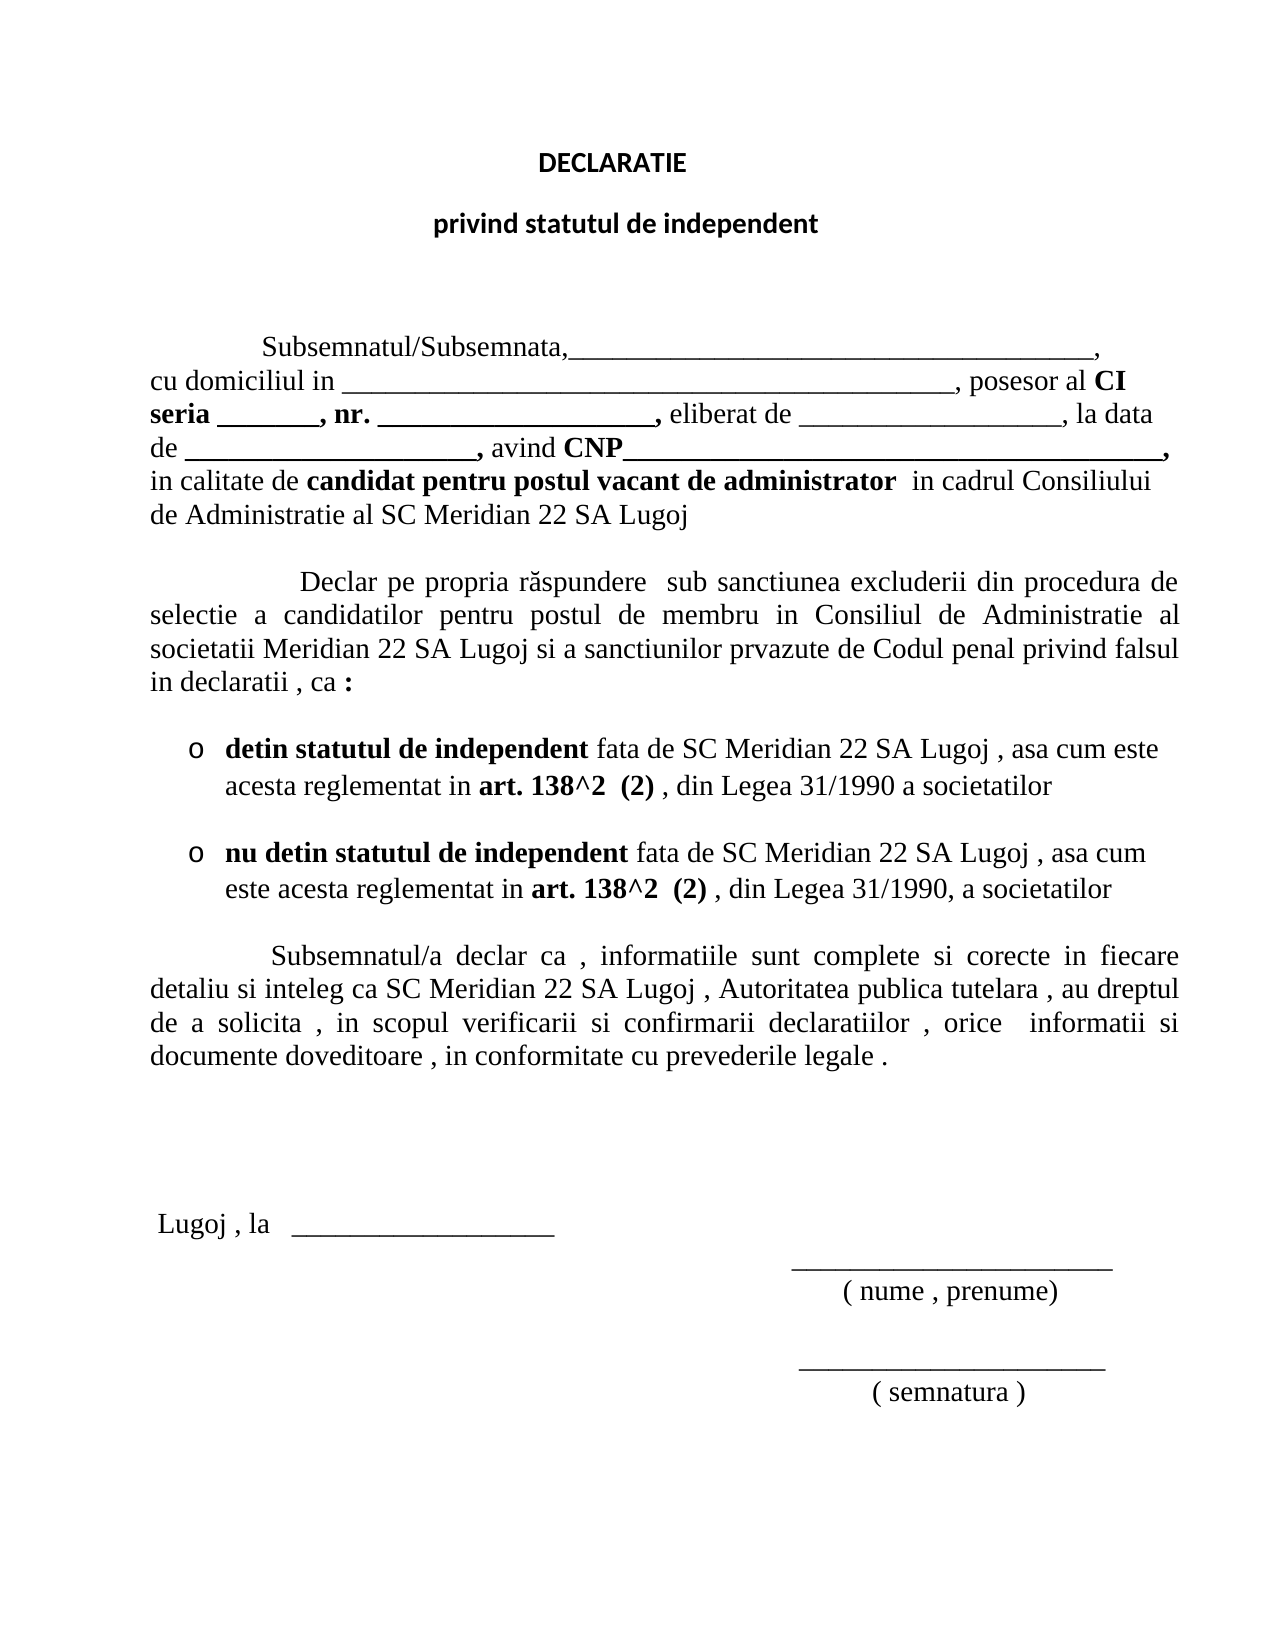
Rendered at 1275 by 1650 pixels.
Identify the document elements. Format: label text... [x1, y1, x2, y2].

list detin statutul de independent fata de SC Meridian 22 SA Lugoj , asa cum este acesta reglementat in art. 138^2 (2) , din Legea 31/1990 a societatilor [187, 732, 1181, 801]
text Subsemnatul/a declar ca , informatiile sunt complete si corecte in fiecare detaliu si inteleg ca SC Meridian 22 SA Lugoj , Autoritatea publica tutelara , au dreptul de a solicita , in scopul verificarii si confirmarii declaratiilor , orice informatii si documente doveditoare , in conformitate cu prevederile legale . [150, 938, 1181, 1072]
text DECLARATIE [150, 144, 1181, 179]
text privind statutul de independent [150, 206, 1181, 241]
text cu domiciliul in __________________________________________, posesor al CI seria _______, nr. ___________________, eliberat de __________________, la data de ____________________, avind CNP_____________________________________, in calitate de candidat pentru postul vacant de administrator in cadrul Consiliului de Administratie al SC Meridian 22 SA Lugoj [150, 363, 1181, 530]
text Subsemnatul/Subsemnata,____________________________________, [150, 329, 1181, 363]
text _____________________ [150, 1340, 1181, 1374]
list nu detin statutul de independent fata de SC Meridian 22 SA Lugoj , asa cum este acesta reglementat in art. 138^2 (2) , din Legea 31/1990, a societatilor [187, 835, 1181, 904]
text ( semnatura ) [150, 1374, 1181, 1407]
text Declar pe propria răspundere sub sanctiunea excluderii din procedura de selectie a candidatilor pentru postul de membru in Consiliul de Administratie al societatii Meridian 22 SA Lugoj si a sanctiunilor prvazute de Codul penal privind falsul in declaratii , ca : [150, 564, 1181, 698]
text Lugoj , la __________________ [150, 1206, 1181, 1240]
text ( nume , prenume) [150, 1273, 1181, 1307]
text ______________________ [150, 1240, 1181, 1273]
